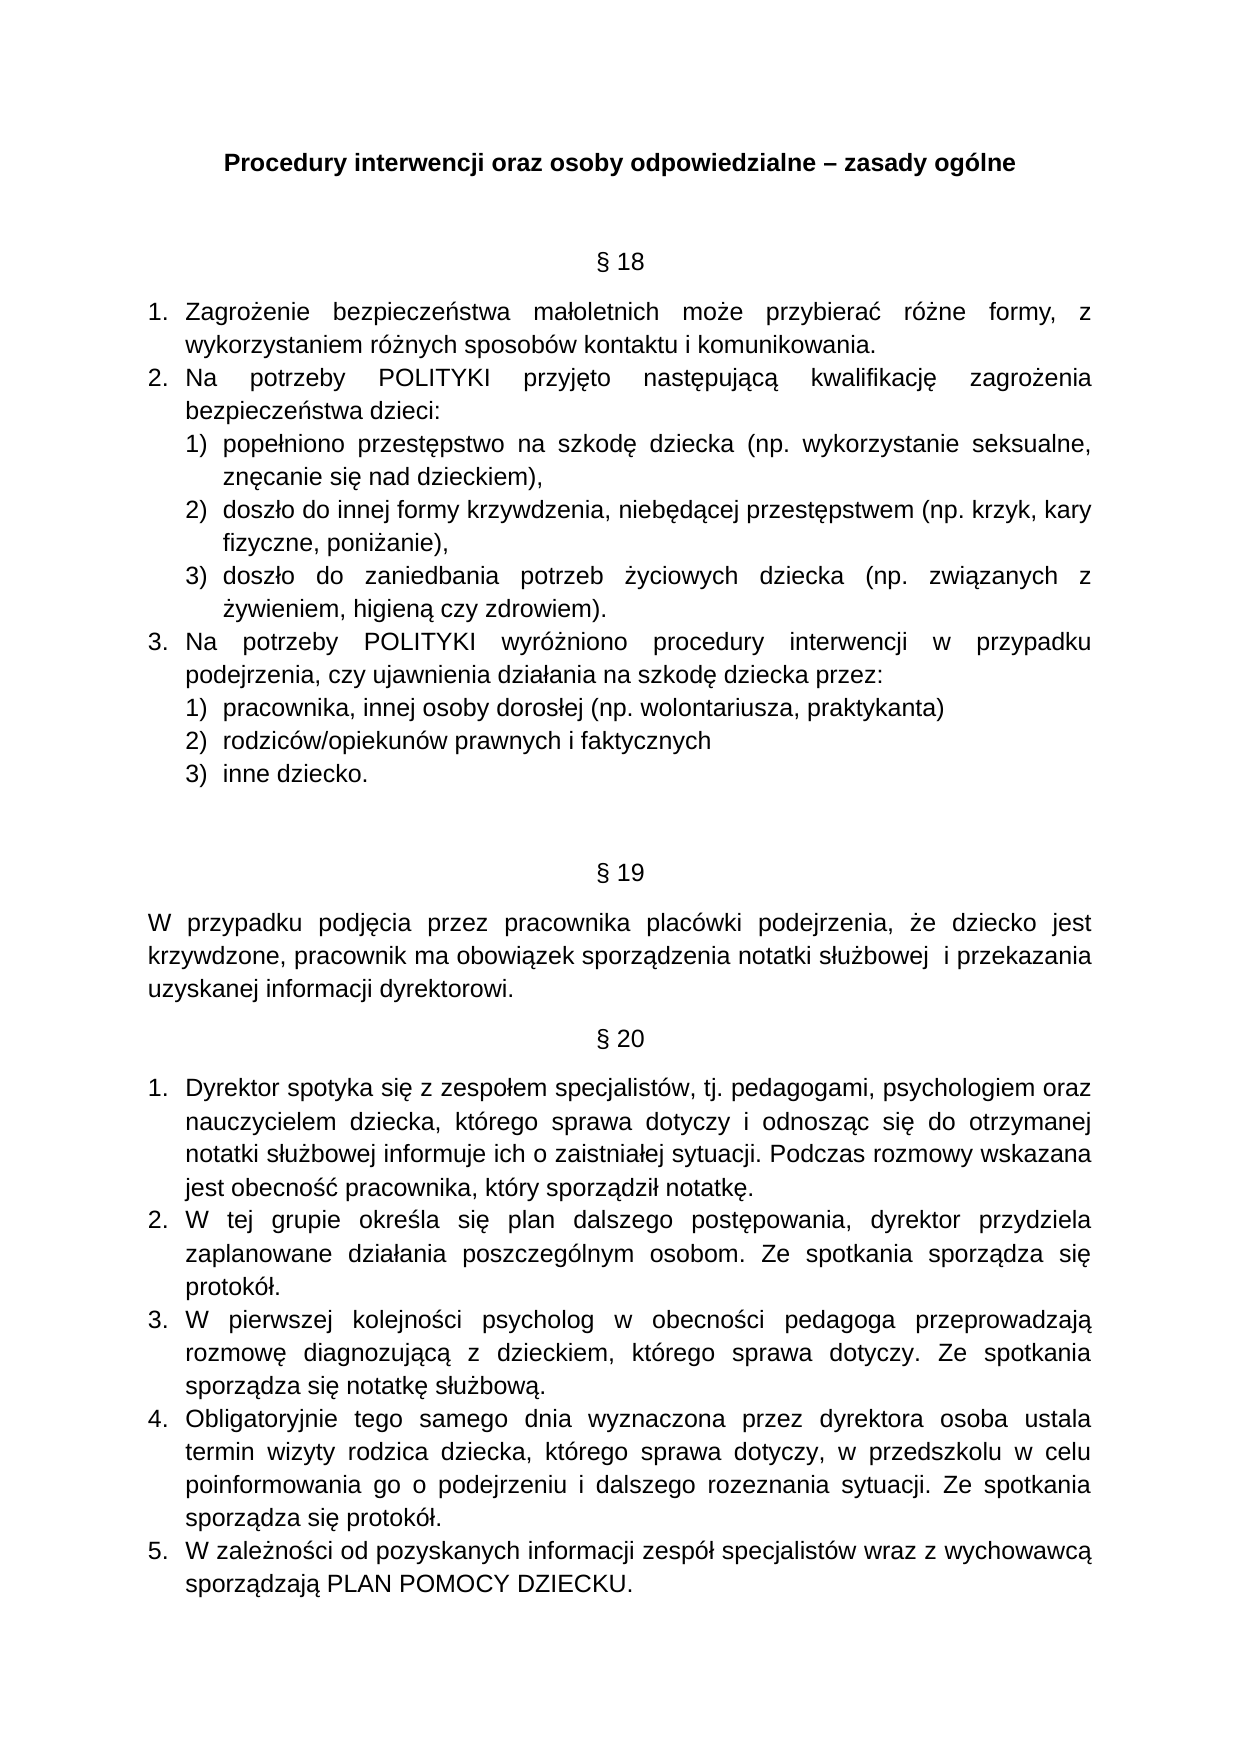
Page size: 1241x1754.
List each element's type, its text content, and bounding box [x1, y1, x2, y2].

list pracownika, innej osoby dorosłej (np. wolontariusza, praktykanta) [185, 693, 1093, 722]
text Procedury interwencji oraz osoby odpowiedzialne – zasady ogólne [148, 148, 1093, 176]
list rodziców/opiekunów prawnych i faktycznych [185, 726, 1093, 755]
list Zagrożenie bezpieczeństwa małoletnich może przybierać różne formy, z wykorzystaniem różnych sposobów kontaktu i komunikowania. [148, 297, 1093, 358]
list Na potrzeby POLITYKI przyjęto następującą kwalifikację zagrożenia bezpieczeństwa dzieci: [148, 363, 1093, 424]
text § 18 [148, 247, 1093, 276]
list inne dziecko. [185, 759, 1093, 788]
list Obligatoryjnie tego samego dnia wyznaczona przez dyrektora osoba ustala termin wizyty rodzica dziecka, którego sprawa dotyczy, w przedszkolu w celu poinformowania go o podejrzeniu i dalszego rozeznania sytuacji. Ze spotkania sporządza się protokół. [148, 1404, 1093, 1531]
list doszło do zaniedbania potrzeb życiowych dziecka (np. związanych z żywieniem, higieną czy zdrowiem). [185, 561, 1093, 623]
list Dyrektor spotyka się z zespołem specjalistów, tj. pedagogami, psychologiem oraz nauczycielem dziecka, którego sprawa dotyczy i odnosząc się do otrzymanej notatki służbowej informuje ich o zaistniałej sytuacji. Podczas rozmowy wskazana jest obecność pracownika, który sporządził notatkę. [148, 1073, 1093, 1201]
text § 19 [148, 858, 1093, 887]
list doszło do innej formy krzywdzenia, niebędącej przestępstwem (np. krzyk, kary fizyczne, poniżanie), [185, 495, 1093, 557]
list W tej grupie określa się plan dalszego postępowania, dyrektor przydziela zaplanowane działania poszczególnym osobom. Ze spotkania sporządza się protokół. [148, 1206, 1093, 1300]
text § 20 [148, 1024, 1093, 1052]
list Na potrzeby POLITYKI wyróżniono procedury interwencji w przypadku podejrzenia, czy ujawnienia działania na szkodę dziecka przez: [148, 627, 1093, 689]
list W pierwszej kolejności psycholog w obecności pedagoga przeprowadzają rozmowę diagnozującą z dzieckiem, którego sprawa dotyczy. Ze spotkania sporządza się notatkę służbową. [148, 1304, 1093, 1399]
text W przypadku podjęcia przez pracownika placówki podejrzenia, że dziecko jest krzywdzone, pracownik ma obowiązek sporządzenia notatki służbowej i przekazania uzyskanej informacji dyrektorowi. [148, 908, 1093, 1003]
list popełniono przestępstwo na szkodę dziecka (np. wykorzystanie seksualne, znęcanie się nad dzieckiem), [185, 429, 1093, 491]
list W zależności od pozyskanych informacji zespół specjalistów wraz z wychowawcą sporządzają PLAN POMOCY DZIECKU. [148, 1536, 1093, 1597]
